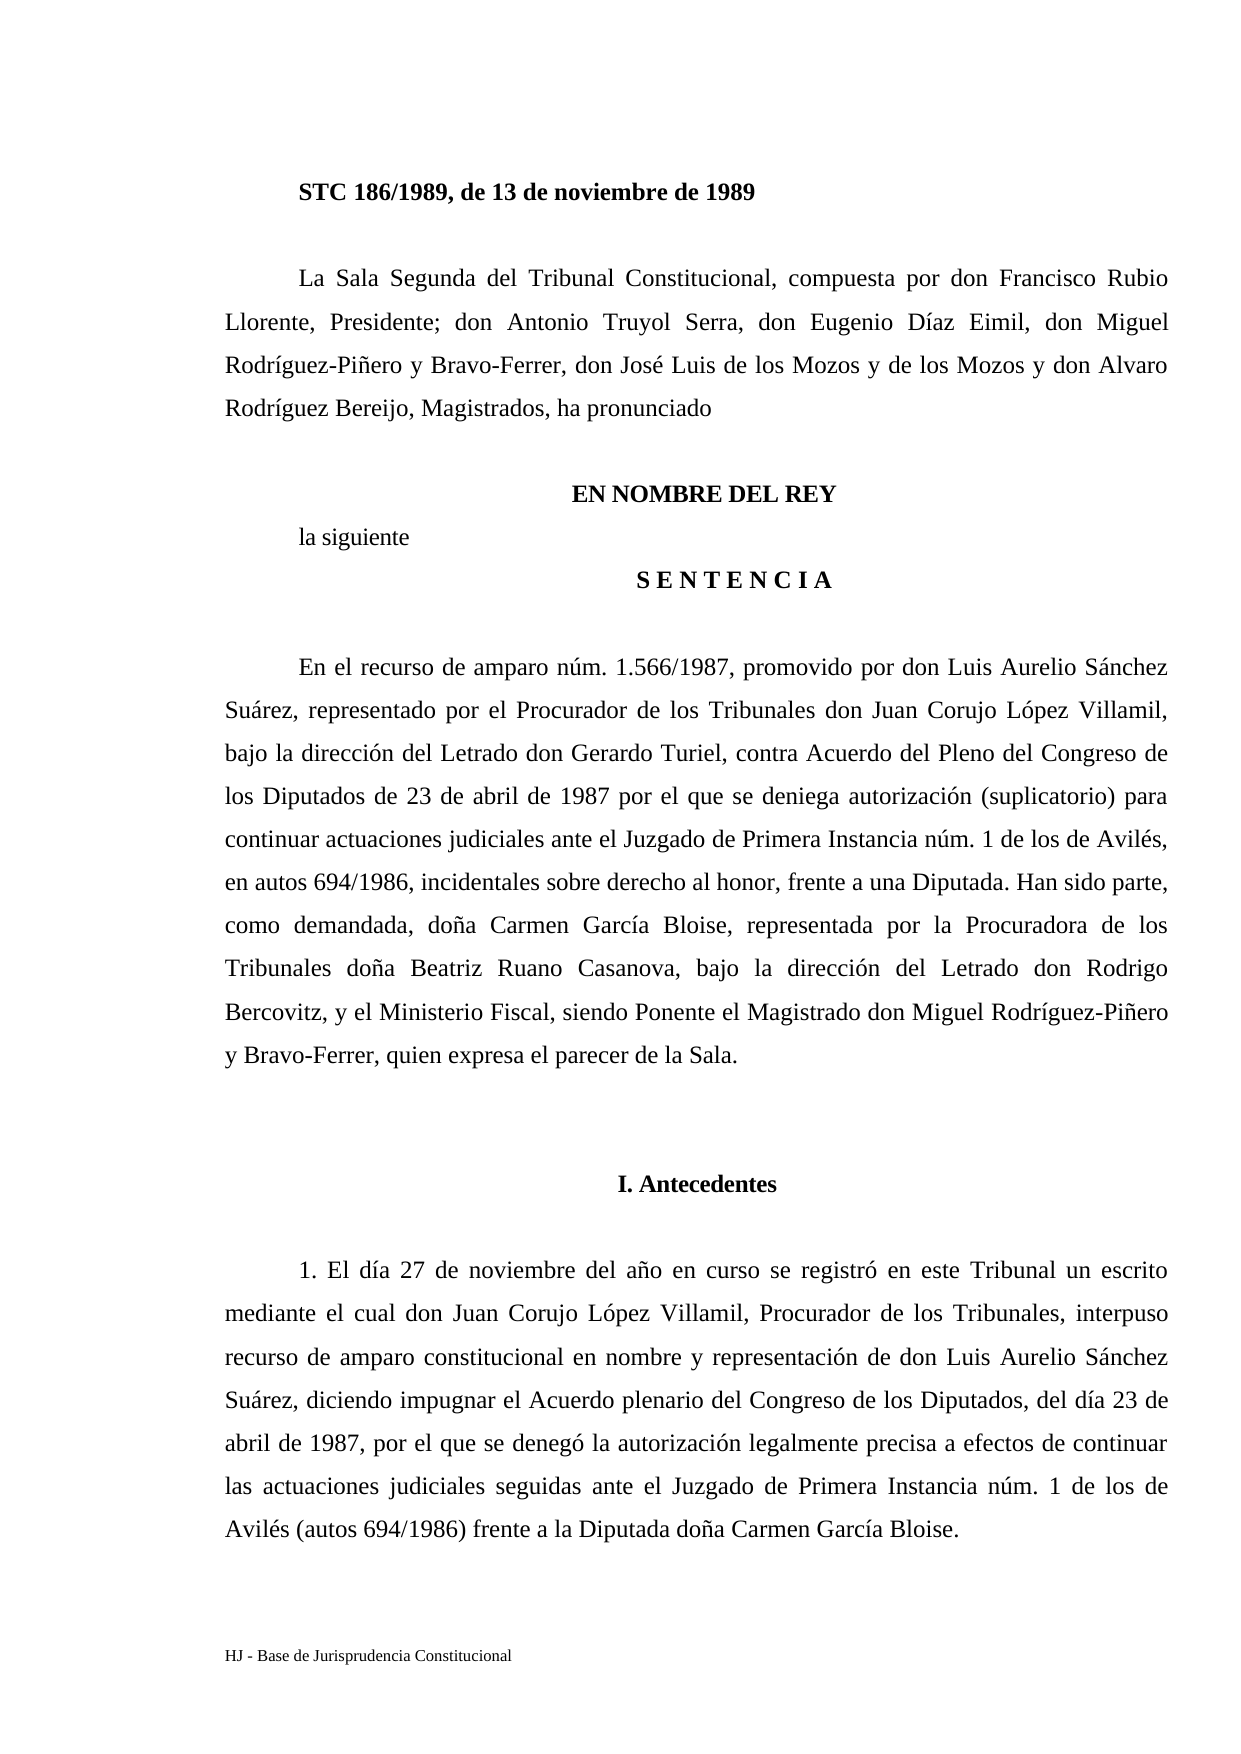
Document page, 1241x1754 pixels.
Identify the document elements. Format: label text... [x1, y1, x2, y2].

text EN NOMBRE DEL REY [224, 479, 1110, 508]
text I. Antecedentes [224, 1169, 1169, 1198]
text 1. El día 27 de noviembre del año en curso se registró en este Tribunal un escrito mediante el cual don Juan Corujo López Villamil, Procurador de los Tribunales, interpuso recurso de amparo constitucional en nombre y representación de don Luis Aurelio Sánchez Suárez, diciendo impugnar el Acuerdo plenario del Congreso de los Diputados, del día 23 de abril de 1987, por el que se denegó la autorización legalmente precisa a efectos de continuar las actuaciones judiciales seguidas ante el Juzgado de Primera Instancia núm. 1 de los de Avilés (autos 694/1986) frente a la Diputada doña Carmen García Bloise. [224, 1255, 1169, 1543]
text S E N T E N C I A [224, 565, 1169, 594]
text La Sala Segunda del Tribunal Constitucional, compuesta por don Francisco Rubio Llorente, Presidente; don Antonio Truyol Serra, don Eugenio Díaz Eimil, don Miguel Rodríguez-Piñero y Bravo-Ferrer, don José Luis de los Mozos y de los Mozos y don Alvaro Rodríguez Bereijo, Magistrados, ha pronunciado [224, 263, 1169, 422]
text STC 186/1989, de 13 de noviembre de 1989 [224, 177, 1169, 206]
text En el recurso de amparo núm. 1.566/1987, promovido por don Luis Aurelio Sánchez Suárez, representado por el Procurador de los Tribunales don Juan Corujo López Villamil, bajo la dirección del Letrado don Gerardo Turiel, contra Acuerdo del Pleno del Congreso de los Diputados de 23 de abril de 1987 por el que se deniega autorización (suplicatorio) para continuar actuaciones judiciales ante el Juzgado de Primera Instancia núm. 1 de los de Avilés, en autos 694/1986, incidentales sobre derecho al honor, frente a una Diputada. Han sido parte, como demandada, doña Carmen García Bloise, representada por la Procuradora de los Tribunales doña Beatriz Ruano Casanova, bajo la dirección del Letrado don Rodrigo Bercovitz, y el Ministerio Fiscal, siendo Ponente el Magistrado don Miguel Rodríguez-Piñero y Bravo-Ferrer, quien expresa el parecer de la Sala. [224, 652, 1169, 1068]
text la siguiente [224, 522, 1110, 551]
